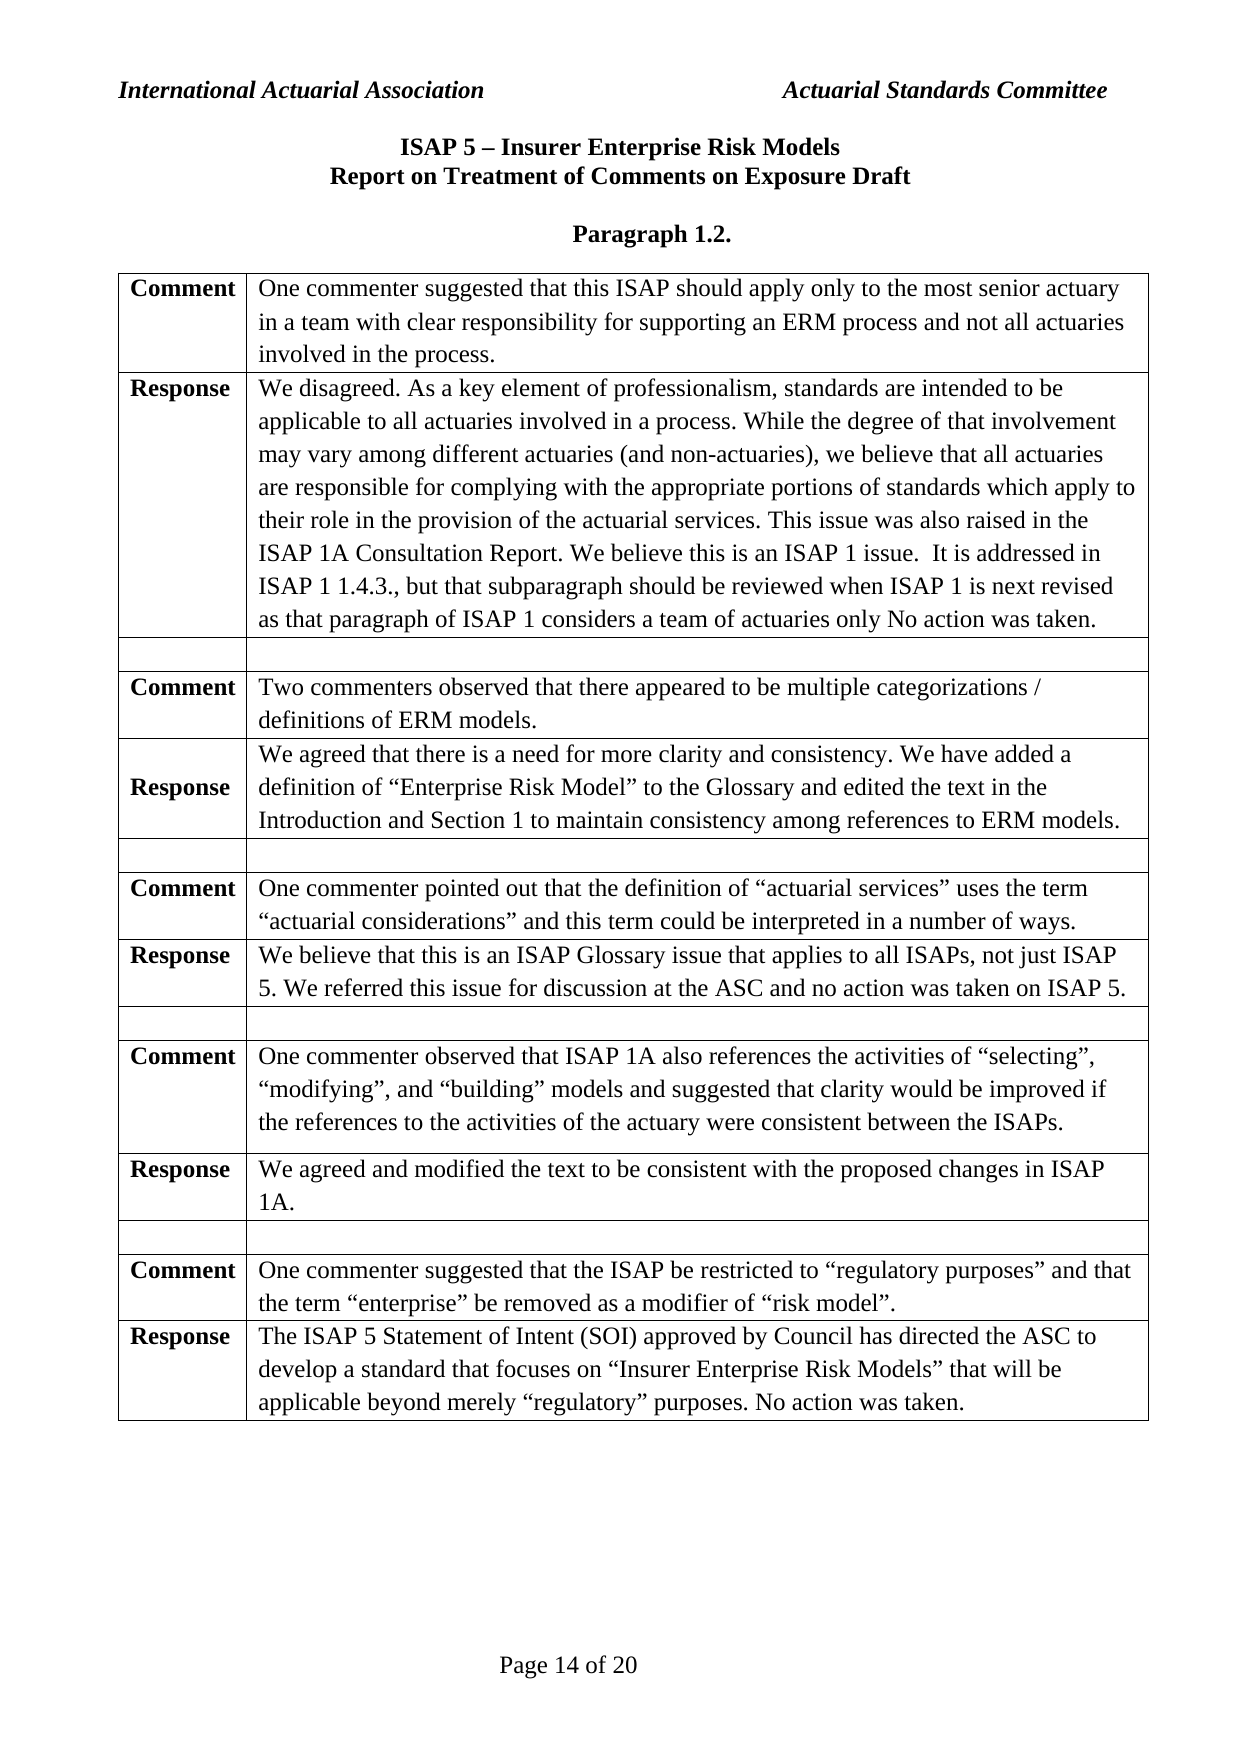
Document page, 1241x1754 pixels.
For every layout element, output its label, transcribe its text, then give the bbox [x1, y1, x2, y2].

table_cell Response [119, 1321, 246, 1420]
text Paragraph 1.2. [118, 219, 1122, 247]
table_cell We agreed that there is a need for more clarity and consistency. We have added a definition of “Enterprise Risk Model” to the Glossary and edited the text in the Introduction and Section 1 to maintain consistency among references to ERM models. [247, 739, 1148, 838]
table_cell The ISAP 5 Statement of Intent (SOI) approved by Council has directed the ASC to develop a standard that focuses on “Insurer Enterprise Risk Models” that will be applicable beyond merely “regulatory” purposes. No action was taken. [247, 1321, 1148, 1420]
table_cell Response [119, 739, 246, 838]
table_header Comment [119, 274, 246, 372]
table_cell Response [119, 1154, 246, 1220]
table_cell [119, 839, 246, 872]
table_cell [119, 1221, 246, 1254]
table_cell Comment [119, 1041, 246, 1153]
table_cell [247, 839, 1148, 872]
table_cell We disagreed. As a key element of professionalism, standards are intended to be applicable to all actuaries involved in a process. While the degree of that involvement may vary among different actuaries (and non-actuaries), we believe that all actuaries are responsible for complying with the appropriate portions of standards which apply to their role in the provision of the actuarial services. This issue was also raised in the ISAP 1A Consultation Report. We believe this is an ISAP 1 issue. It is addressed in ISAP 1 1.4.3., but that subparagraph should be reviewed when ISAP 1 is next revised as that paragraph of ISAP 1 considers a team of actuaries only No action was taken. [247, 373, 1148, 637]
table_cell One commenter suggested that the ISAP be restricted to “regulatory purposes” and that the term “enterprise” be removed as a modifier of “risk model”. [247, 1255, 1148, 1320]
table_cell We agreed and modified the text to be consistent with the proposed changes in ISAP 1A. [247, 1154, 1148, 1220]
table_cell Comment [119, 1255, 246, 1320]
table_cell Comment [119, 873, 246, 939]
table_cell One commenter observed that ISAP 1A also references the activities of “selecting”, “modifying”, and “building” models and suggested that clarity would be improved if the references to the activities of the actuary were consistent between the ISAPs. [247, 1041, 1148, 1153]
table_cell One commenter pointed out that the definition of “actuarial services” uses the term “actuarial considerations” and this term could be interpreted in a number of ways. [247, 873, 1148, 939]
table_cell [247, 1007, 1148, 1040]
table_cell [247, 1221, 1148, 1254]
table_cell [119, 638, 246, 671]
table_cell Response [119, 940, 246, 1006]
table_cell [247, 638, 1148, 671]
table_header One commenter suggested that this ISAP should apply only to the most senior actuary in a team with clear responsibility for supporting an ERM process and not all actuaries involved in the process. [247, 274, 1148, 372]
table_cell Response [119, 373, 246, 637]
table_cell Two commenters observed that there appeared to be multiple categorizations / definitions of ERM models. [247, 672, 1148, 738]
table_cell [119, 1007, 246, 1040]
table_cell Comment [119, 672, 246, 738]
table_cell We believe that this is an ISAP Glossary issue that applies to all ISAPs, not just ISAP 5. We referred this issue for discussion at the ASC and no action was taken on ISAP 5. [247, 940, 1148, 1006]
